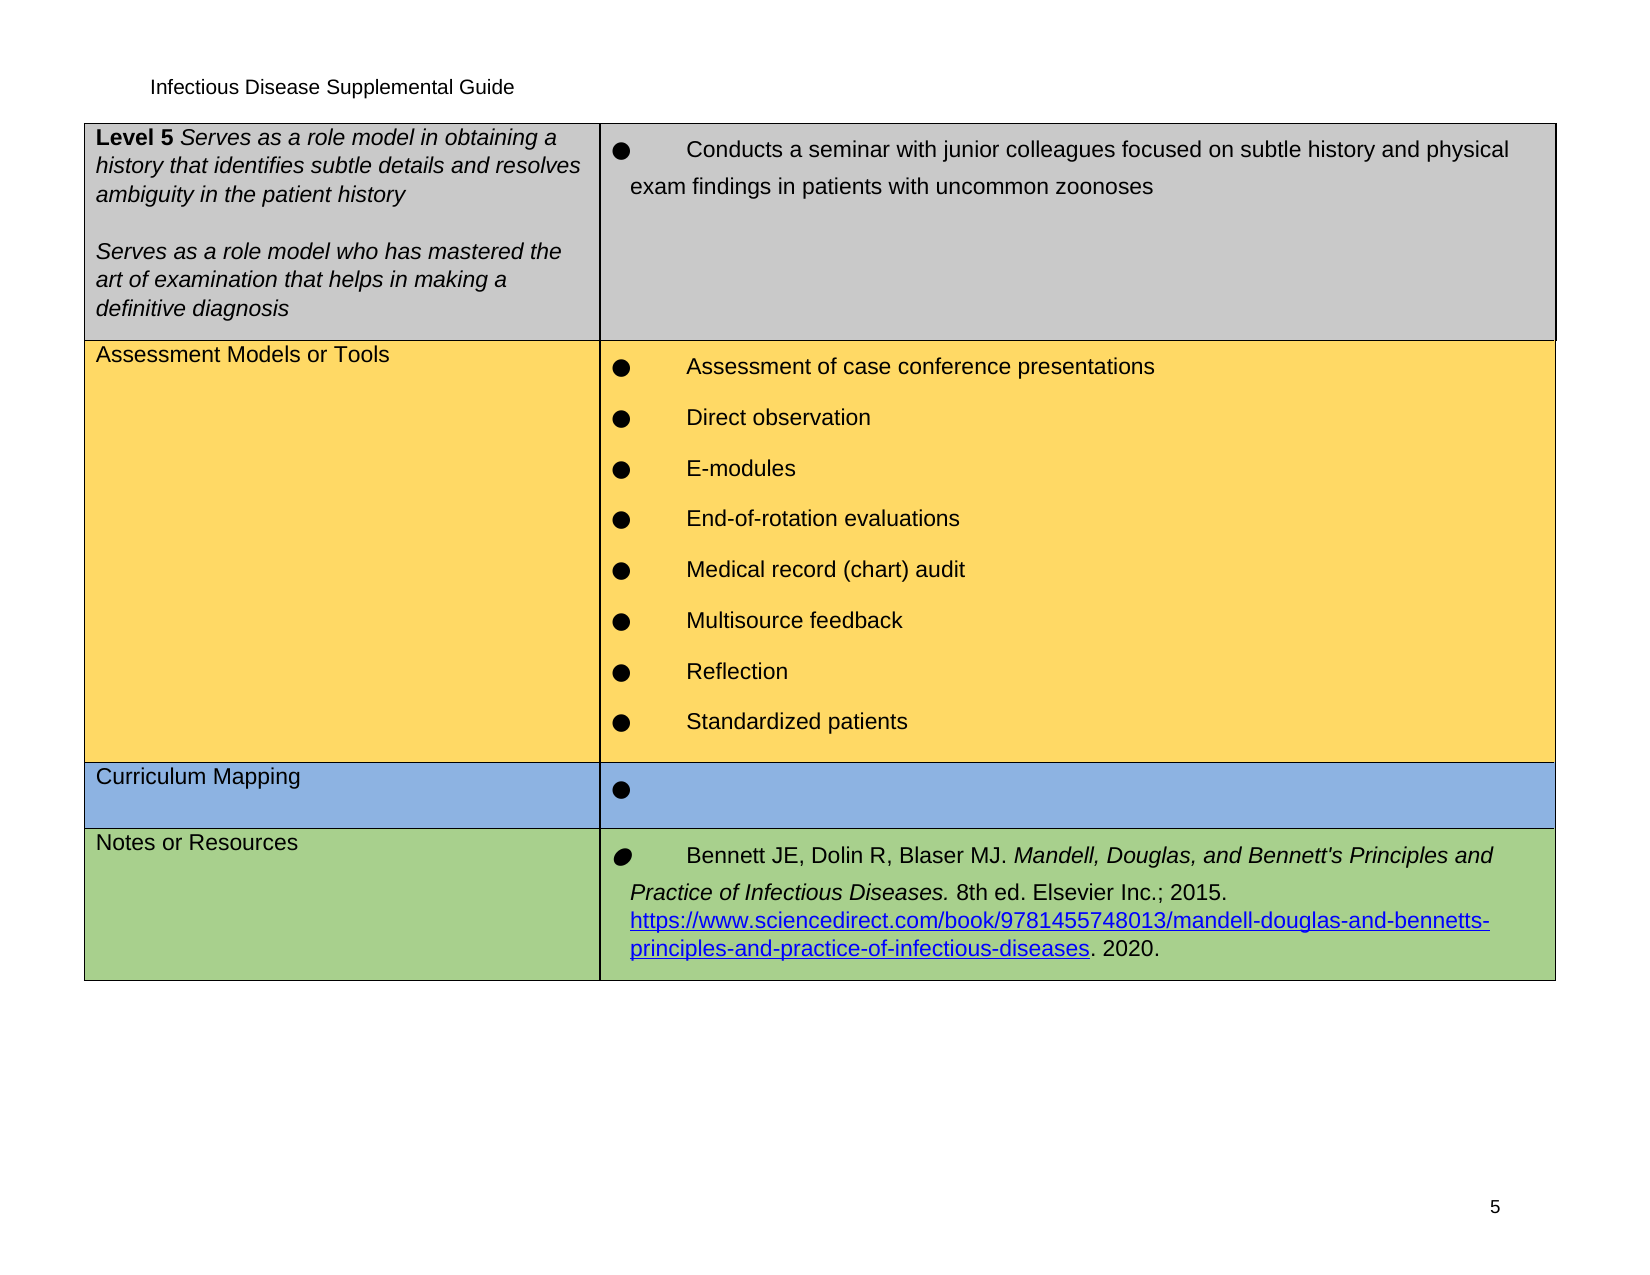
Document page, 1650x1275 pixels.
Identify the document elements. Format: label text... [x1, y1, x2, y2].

table_cell Notes or Resources [85, 829, 599, 980]
table_cell Conducts a seminar with junior colleagues focused on subtle history and physical exam findings in patients with uncommon zoonoses [601, 124, 1555, 340]
table_cell Assessment of case conference presentations Direct observation E-modules End-of-rotation evaluations Medical record (chart) audit Multisource feedback Reflection Standardized patients [601, 340, 1555, 762]
table_cell Curriculum Mapping [85, 763, 599, 828]
table_cell Level 5 Serves as a role model in obtaining a history that identifies subtle details and resolves ambiguity in the patient history Serves as a role model who has mastered the art of examination that helps in making a definitive diagnosis [85, 124, 599, 340]
table_cell [601, 762, 1555, 828]
table_cell Bennett JE, Dolin R, Blaser MJ. Mandell, Douglas, and Bennett's Principles and Practice of Infectious Diseases. 8th ed. Elsevier Inc.; 2015. https://www.sciencedirect.com/book/9781455748013/mandell-douglas-and-bennetts-principles-and-practice-of-infectious-diseases. 2020. [601, 828, 1555, 980]
table_cell Assessment Models or Tools [85, 341, 599, 762]
